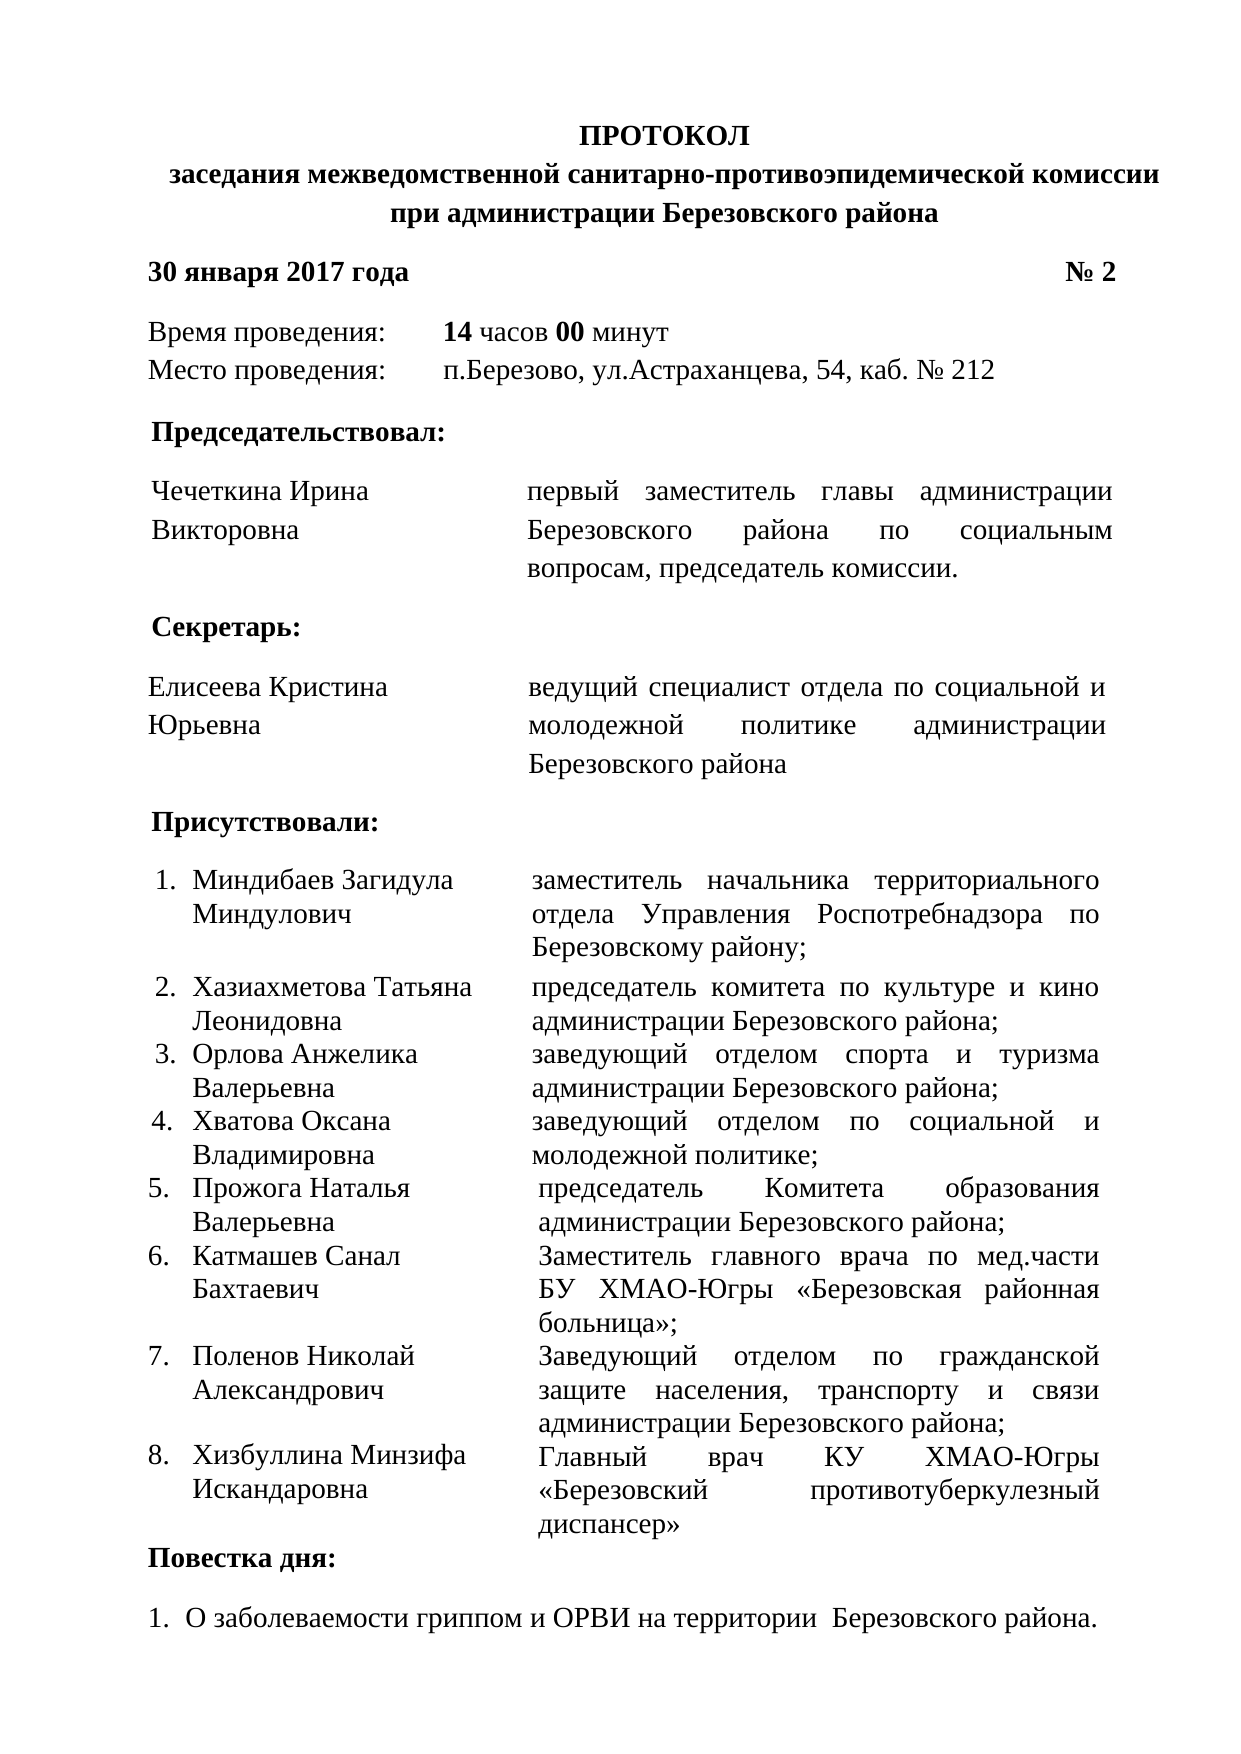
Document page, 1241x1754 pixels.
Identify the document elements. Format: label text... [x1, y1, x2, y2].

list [148, 1600, 1181, 1633]
text ПРОТОКОЛ [148, 118, 1181, 152]
text Повестка дня: [148, 1541, 1181, 1574]
text 30 января 2017 года № 2 [148, 254, 1181, 288]
text Место проведения: п.Березово, ул.Астраханцева, 54, каб. № 212 [148, 352, 1181, 386]
table_header [129, 413, 1172, 1539]
text Время проведения: 14 часов 00 минут [148, 314, 1181, 347]
text заседания межведомственной санитарно-противоэпидемической комиссии при администрации Березовского района [148, 157, 1181, 229]
